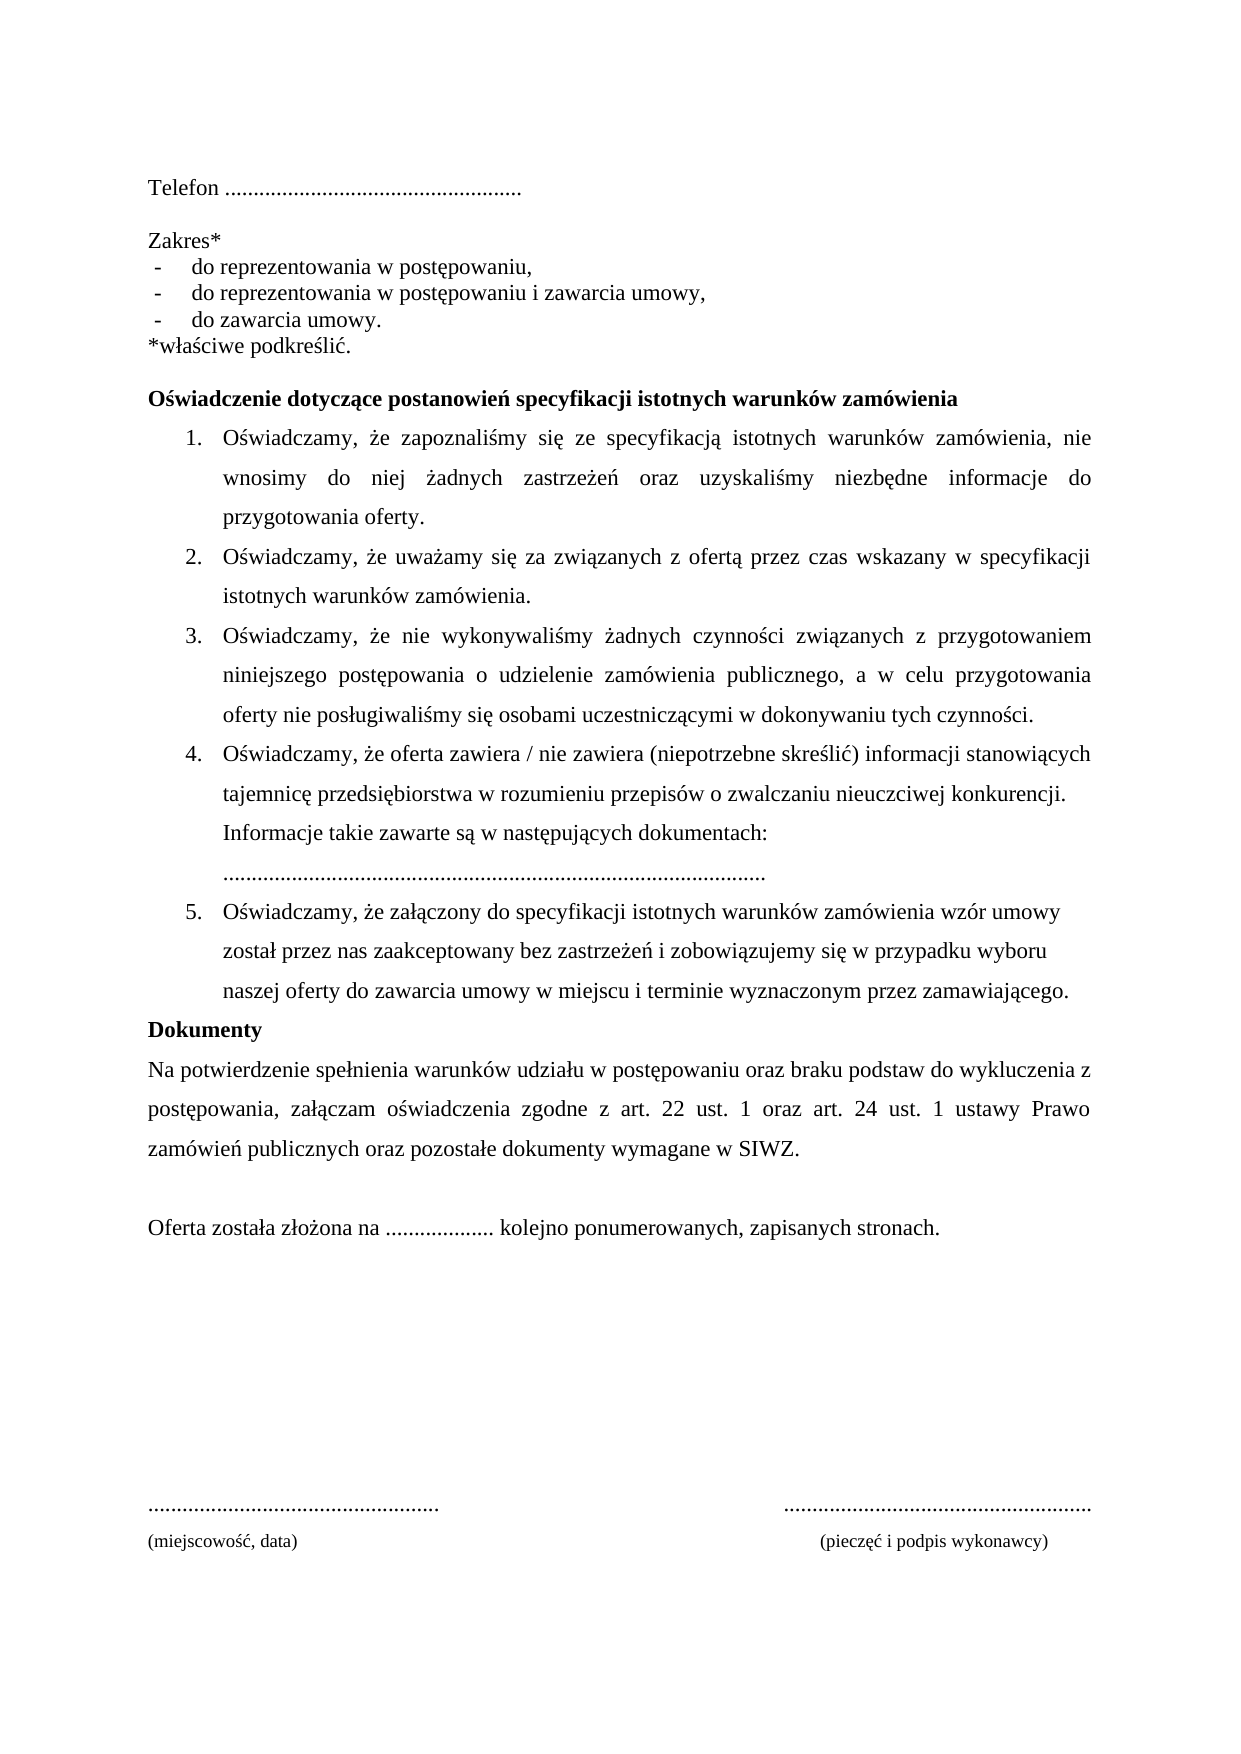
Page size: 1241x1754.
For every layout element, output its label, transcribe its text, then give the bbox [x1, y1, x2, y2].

text Na potwierdzenie spełnienia warunków udziału w postępowaniu oraz braku podstaw do wykluczenia z postępowania, załączam oświadczenia zgodne z art. 22 ust. 1 oraz art. 24 ust. 1 ustawy Prawo zamówień publicznych oraz pozostałe dokumenty wymagane w SIWZ. [148, 1056, 1093, 1161]
list Oświadczamy, że załączony do specyfikacji istotnych warunków zamówienia wzór umowy został przez nas zaakceptowany bez zastrzeżeń i zobowiązujemy się w przypadku wyboru naszej oferty do zawarcia umowy w miejscu i terminie wyznaczonym przez zamawiającego. [185, 898, 1093, 1003]
text Zakres* [148, 227, 1093, 253]
text (miejscowość, data) (pieczęć i podpis wykonawcy) [148, 1530, 1093, 1551]
text Informacje takie zawarte są w następujących dokumentach: [223, 819, 1093, 845]
list Oświadczamy, że oferta zawiera / nie zawiera (niepotrzebne skreślić) informacji stanowiących tajemnicę przedsiębiorstwa w rozumieniu przepisów o zwalczaniu nieuczciwej konkurencji. [185, 740, 1093, 806]
text *właściwe podkreślić. [148, 332, 1093, 358]
list do reprezentowania w postępowaniu i zawarcia umowy, [154, 279, 1093, 306]
list do reprezentowania w postępowaniu, [154, 253, 1093, 279]
text ................................................... ...................................................... [148, 1490, 1093, 1517]
text ............................................................................................... [223, 858, 1093, 885]
list Oświadczamy, że nie wykonywaliśmy żadnych czynności związanych z przygotowaniem niniejszego postępowania o udzielenie zamówienia publicznego, a w celu przygotowania oferty nie posługiwaliśmy się osobami uczestniczącymi w dokonywaniu tych czynności. [185, 622, 1093, 727]
list Oświadczamy, że uważamy się za związanych z ofertą przez czas wskazany w specyfikacji istotnych warunków zamówienia. [185, 543, 1093, 608]
subtitle Oświadczenie dotyczące postanowień specyfikacji istotnych warunków zamówienia [148, 385, 1093, 411]
text Oferta została złożona na ................... kolejno ponumerowanych, zapisanych stronach. [148, 1214, 1093, 1240]
list Oświadczamy, że zapoznaliśmy się ze specyfikacją istotnych warunków zamówienia, nie wnosimy do niej żadnych zastrzeżeń oraz uzyskaliśmy niezbędne informacje do przygotowania oferty. [185, 424, 1093, 529]
subtitle Dokumenty [148, 1016, 1093, 1043]
text Telefon .................................................... [148, 174, 1093, 200]
list do zawarcia umowy. [154, 306, 1093, 332]
